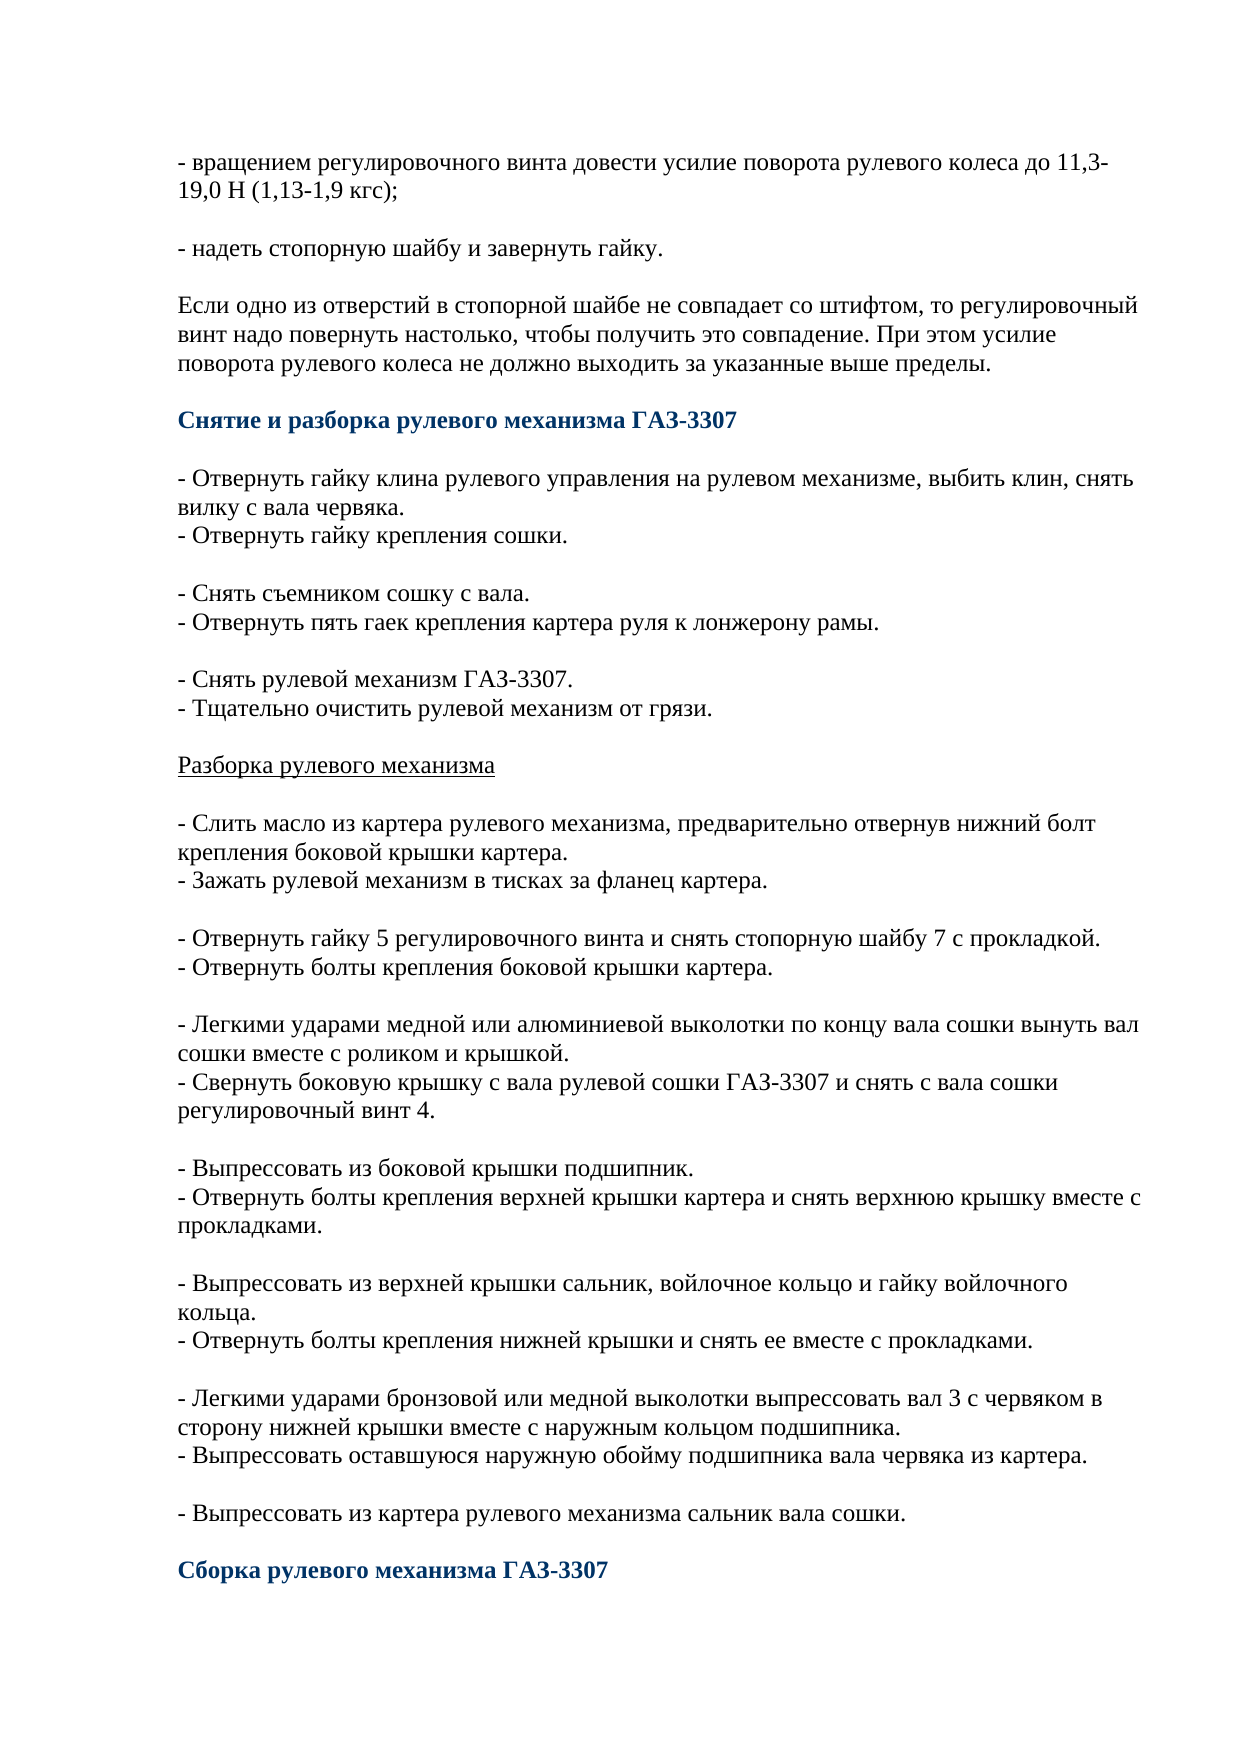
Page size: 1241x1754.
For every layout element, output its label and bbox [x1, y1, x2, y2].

text [177, 118, 1152, 1613]
